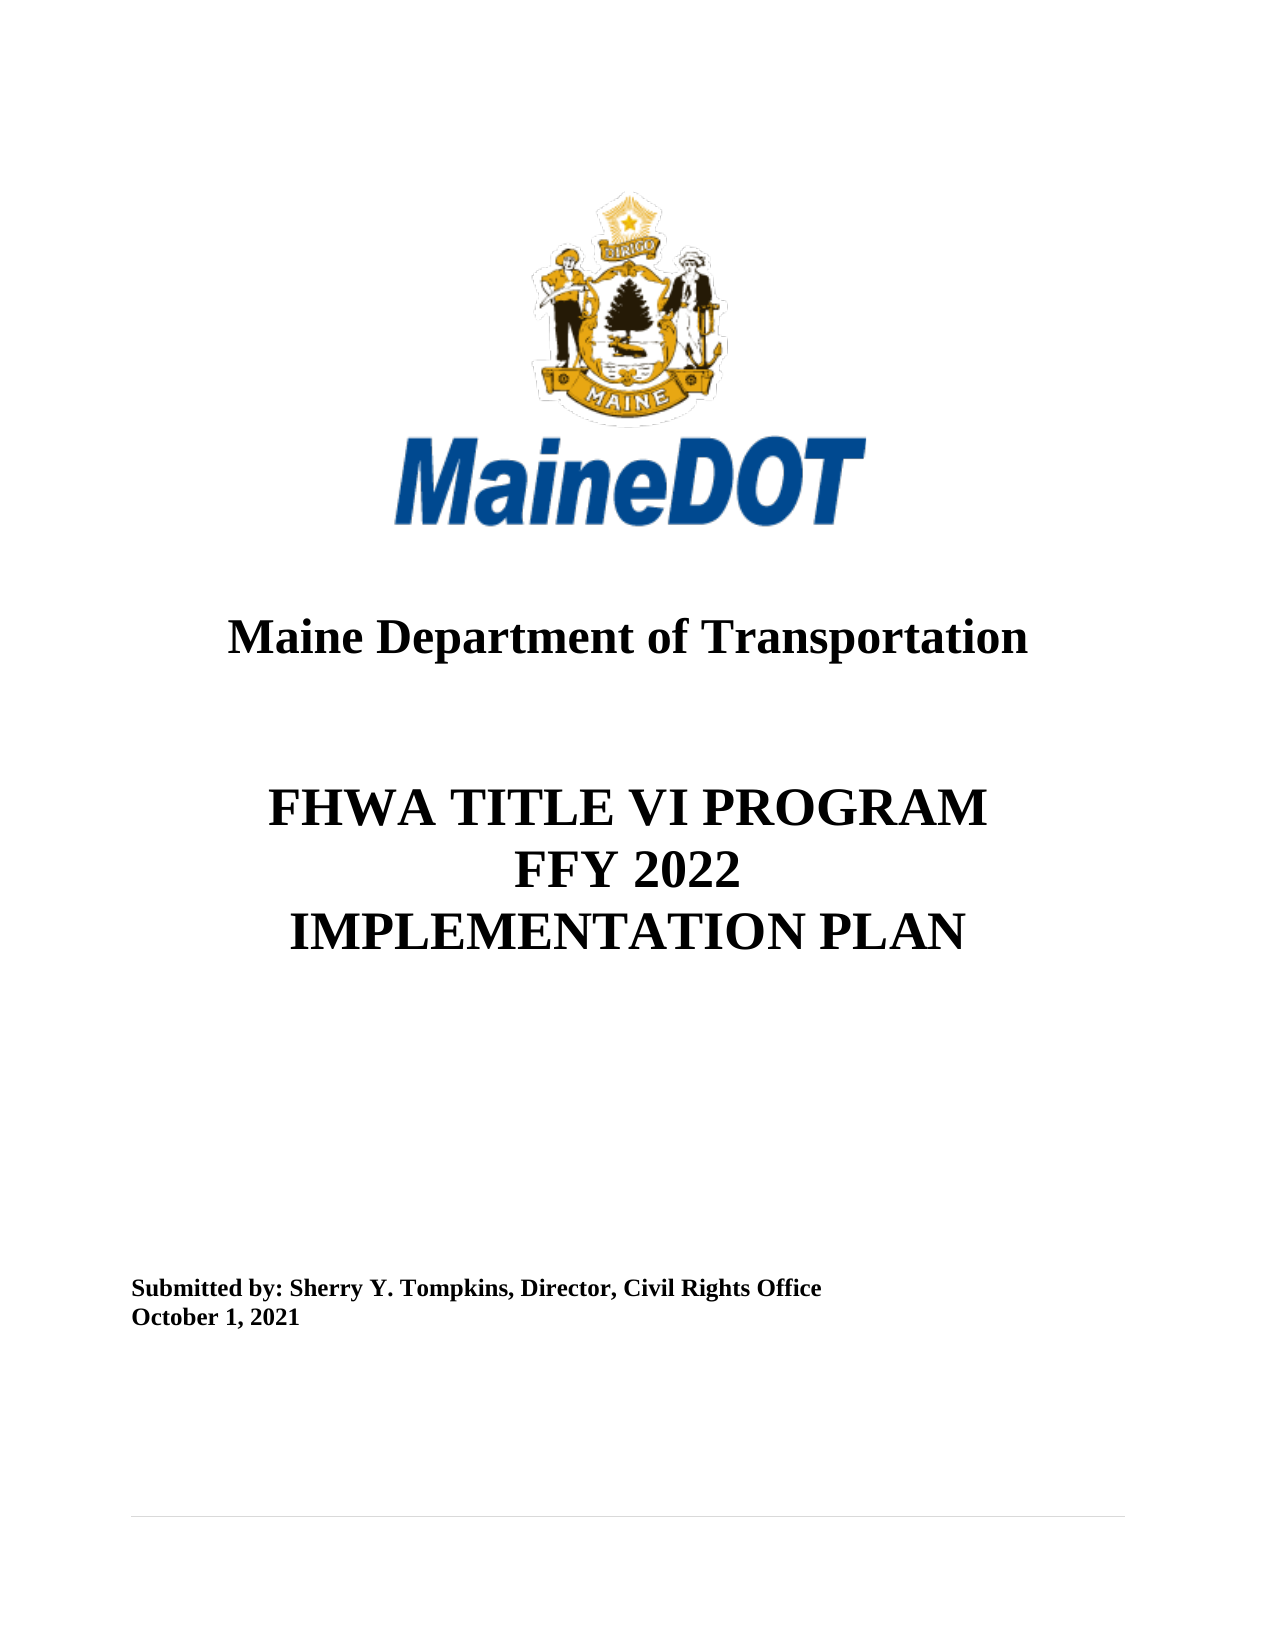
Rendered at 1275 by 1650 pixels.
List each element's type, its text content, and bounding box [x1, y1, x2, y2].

text October 1, 2021 [131, 1302, 1125, 1330]
text Submitted by: Sherry Y. Tompkins, Director, Civil Rights Office [131, 1273, 1125, 1302]
text FFY 2022 [131, 837, 1125, 899]
text IMPLEMENTATION PLAN [131, 899, 1125, 961]
text Maine Department of Transportation [131, 607, 1125, 664]
text FHWA TITLE VI PROGRAM [131, 774, 1125, 837]
picture [390, 191, 867, 550]
